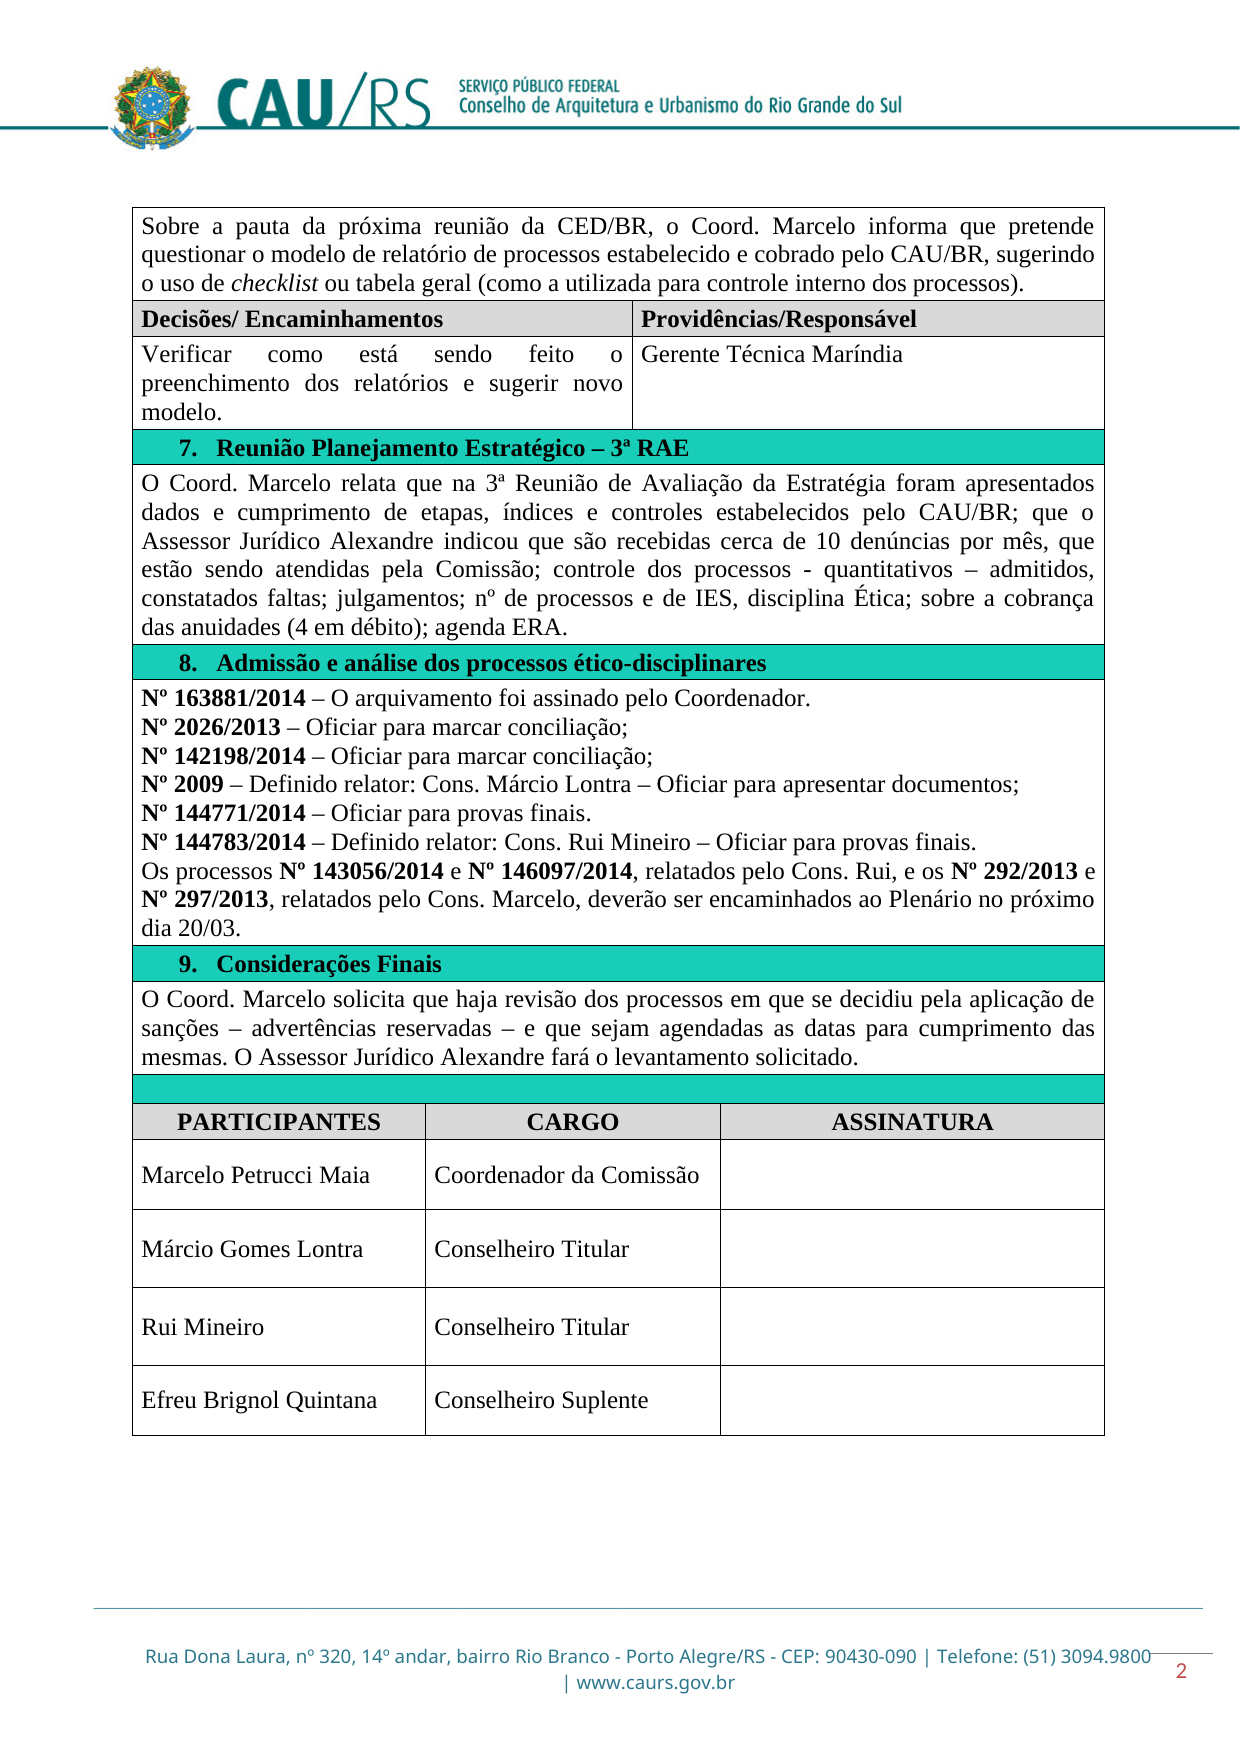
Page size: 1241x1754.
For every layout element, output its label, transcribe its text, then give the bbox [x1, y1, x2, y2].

table_cell Conselheiro Titular [426, 1210, 720, 1287]
picture [0, 0, 1240, 161]
table_cell PARTICIPANTES [133, 1104, 425, 1139]
table_cell O Coord. Marcelo solicita que haja revisão dos processos em que se decidiu pela aplicação de sanções – advertências reservadas – e que sejam agendadas as datas para cumprimento das mesmas. O Assessor Jurídico Alexandre fará o levantamento solicitado. [133, 982, 1104, 1074]
table_cell Considerações Finais [133, 946, 1104, 981]
table_cell [721, 1288, 1104, 1364]
table_cell ASSINATURA [721, 1104, 1104, 1139]
table_cell Coordenador da Comissão [426, 1140, 720, 1209]
table_cell Conselheiro Suplente [426, 1366, 720, 1434]
table_cell Admissão e análise dos processos ético-disciplinares [133, 645, 1104, 679]
table_cell Nº 163881/2014 – O arquivamento foi assinado pelo Coordenador. Nº 2026/2013 – Oficiar para marcar conciliação; Nº 142198/2014 – Oficiar para marcar conciliação; Nº 2009 – Definido relator: Cons. Márcio Lontra – Oficiar para apresentar documentos; Nº 144771/2014 – Oficiar para provas finais. Nº 144783/2014 – Definido relator: Cons. Rui Mineiro – Oficiar para provas finais. Os processos Nº 143056/2014 e Nº 146097/2014, relatados pelo Cons. Rui, e os Nº 292/2013 e Nº 297/2013, relatados pelo Cons. Marcelo, deverão ser encaminhados ao Plenário no próximo dia 20/03. [133, 680, 1104, 945]
table_cell [721, 1140, 1104, 1209]
table_cell Verificar como está sendo feito o preenchimento dos relatórios e sugerir novo modelo. [133, 337, 632, 429]
table_cell Gerente Técnica Maríndia [633, 337, 1104, 429]
table_cell Conselheiro Titular [426, 1288, 720, 1364]
table_cell O Coord. Marcelo relata que na 3ª Reunião de Avaliação da Estratégia foram apresentados dados e cumprimento de etapas, índices e controles estabelecidos pelo CAU/BR; que o Assessor Jurídico Alexandre indicou que são recebidas cerca de 10 denúncias por mês, que estão sendo atendidas pela Comissão; controle dos processos - quantitativos – admitidos, constatados faltas; julgamentos; nº de processos e de IES, disciplina Ética; sobre a cobrança das anuidades (4 em débito); agenda ERA. [133, 465, 1104, 644]
table_cell Sobre a pauta da próxima reunião da CED/BR, o Coord. Marcelo informa que pretende questionar o modelo de relatório de processos estabelecido e cobrado pelo CAU/BR, sugerindo o uso de checklist ou tabela geral (como a utilizada para controle interno dos processos). [133, 208, 1104, 300]
table_cell Rui Mineiro [133, 1288, 425, 1364]
table_cell [721, 1210, 1104, 1287]
table_cell CARGO [426, 1104, 720, 1139]
table_cell Márcio Gomes Lontra [133, 1210, 425, 1287]
table_cell Providências/Responsável [633, 301, 1104, 336]
table_cell Efreu Brignol Quintana [133, 1366, 425, 1434]
table_cell Reunião Planejamento Estratégico – 3ª RAE [133, 430, 1104, 464]
table_cell [721, 1366, 1104, 1434]
table_cell Decisões/ Encaminhamentos [133, 301, 632, 336]
table_cell [133, 1075, 1104, 1103]
table_cell Marcelo Petrucci Maia [133, 1140, 425, 1209]
